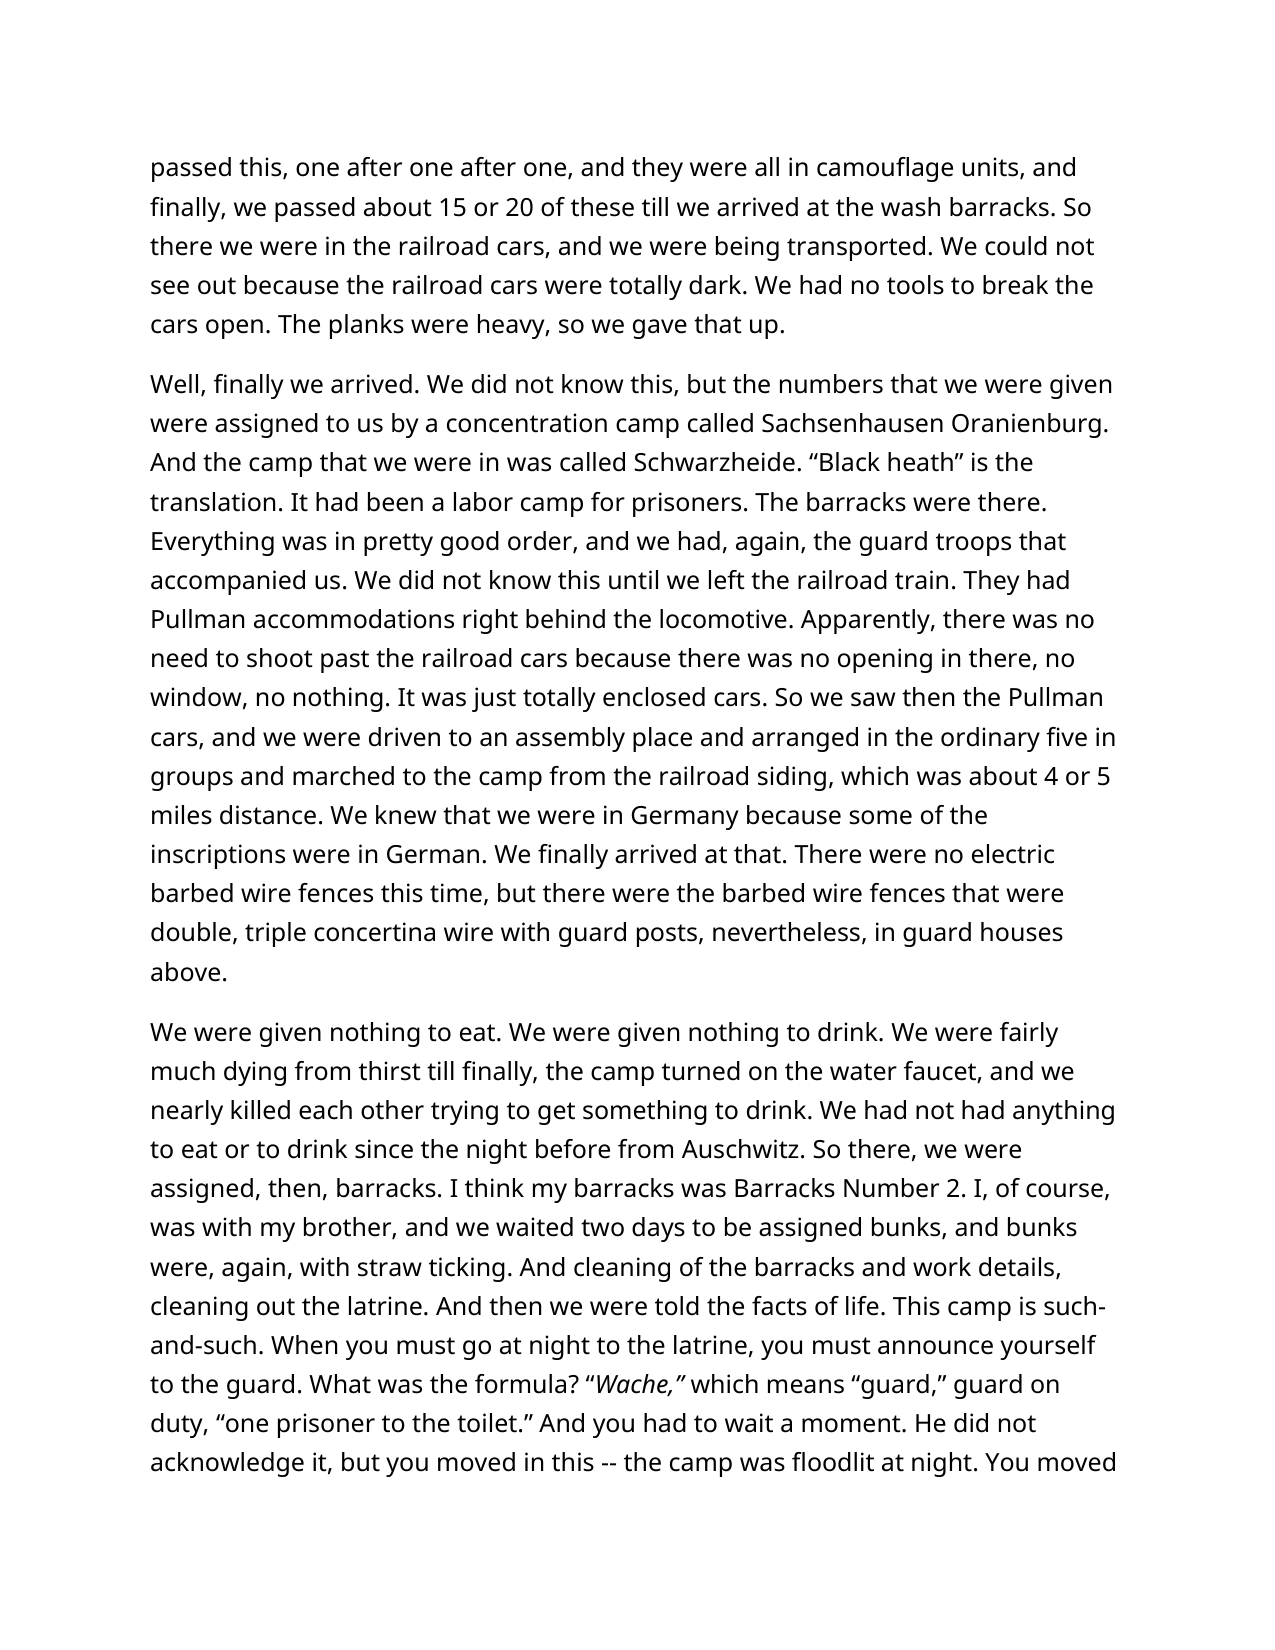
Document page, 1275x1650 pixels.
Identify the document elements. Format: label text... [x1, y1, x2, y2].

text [150, 1014, 1125, 1479]
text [150, 150, 1125, 341]
text Well, finally we arrived. We did not know this, but the numbers that we were given were assigned to us by a concentration camp called Sachsenhausen Oranienburg. And the camp that we were in was called Schwarzheide. “Black heath” is the translation. It had been a labor camp for prisoners. The barracks were there. Everything was in pretty good order, and we had, again, the guard troops that accompanied us. We did not know this until we left the railroad train. They had Pullman accommodations right behind the locomotive. Apparently, there was no need to shoot past the railroad cars because there was no opening in there, no window, no nothing. It was just totally enclosed cars. So we saw then the Pullman cars, and we were driven to an assembly place and arranged in the ordinary five in groups and marched to the camp from the railroad siding, which was about 4 or 5 miles distance. We knew that we were in Germany because some of the inscriptions were in German. We finally arrived at that. There were no electric barbed wire fences this time, but there were the barbed wire fences that were double, triple concertina wire with guard posts, nevertheless, in guard houses above. [150, 367, 1125, 988]
